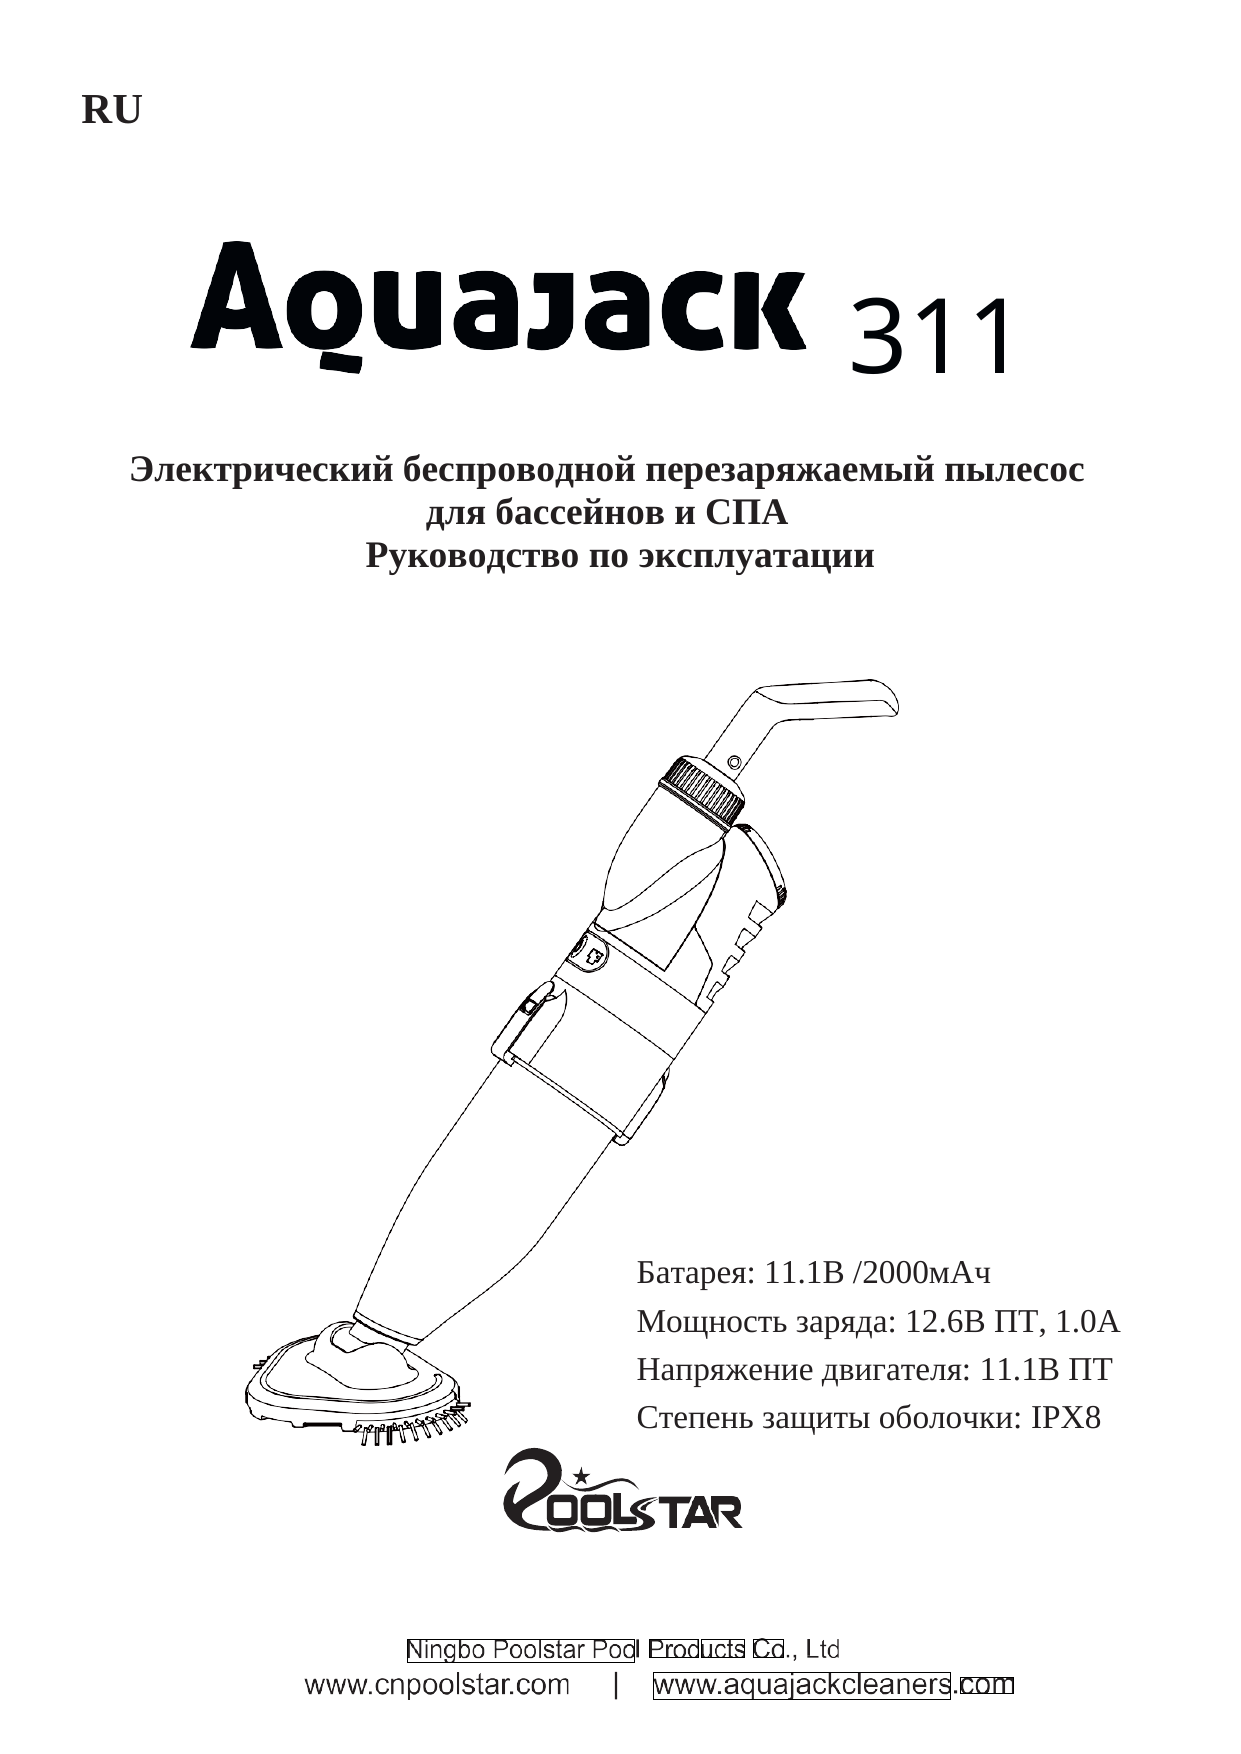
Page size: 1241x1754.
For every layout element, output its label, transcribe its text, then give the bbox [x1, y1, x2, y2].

picture [304, 1672, 569, 1700]
text Батарея: 11.1В /2000мAч [636, 1253, 1152, 1291]
picture [702, 1640, 744, 1657]
text Степень защиты оболочки: IPX8 [636, 1398, 1152, 1436]
picture [640, 1498, 659, 1511]
picture [190, 241, 807, 374]
picture [245, 679, 899, 1446]
text Напряжение двигателя: 11.1В ПТ [636, 1349, 1152, 1388]
picture [571, 1466, 591, 1485]
picture [650, 1640, 698, 1657]
text Мощность заряда: 12.6В ПТ, 1.0A [636, 1301, 1152, 1339]
picture [408, 1640, 634, 1662]
picture [681, 1496, 743, 1528]
text Руководство по эксплуатации [19, 532, 1222, 576]
picture [807, 1639, 839, 1658]
picture [754, 1640, 783, 1657]
subtitle RU [81, 83, 1222, 132]
picture [961, 1678, 1013, 1693]
text Электрический беспроводной перезаряжаемый пылесос для бассейнов и СПА [107, 446, 1107, 532]
picture [654, 1673, 950, 1699]
